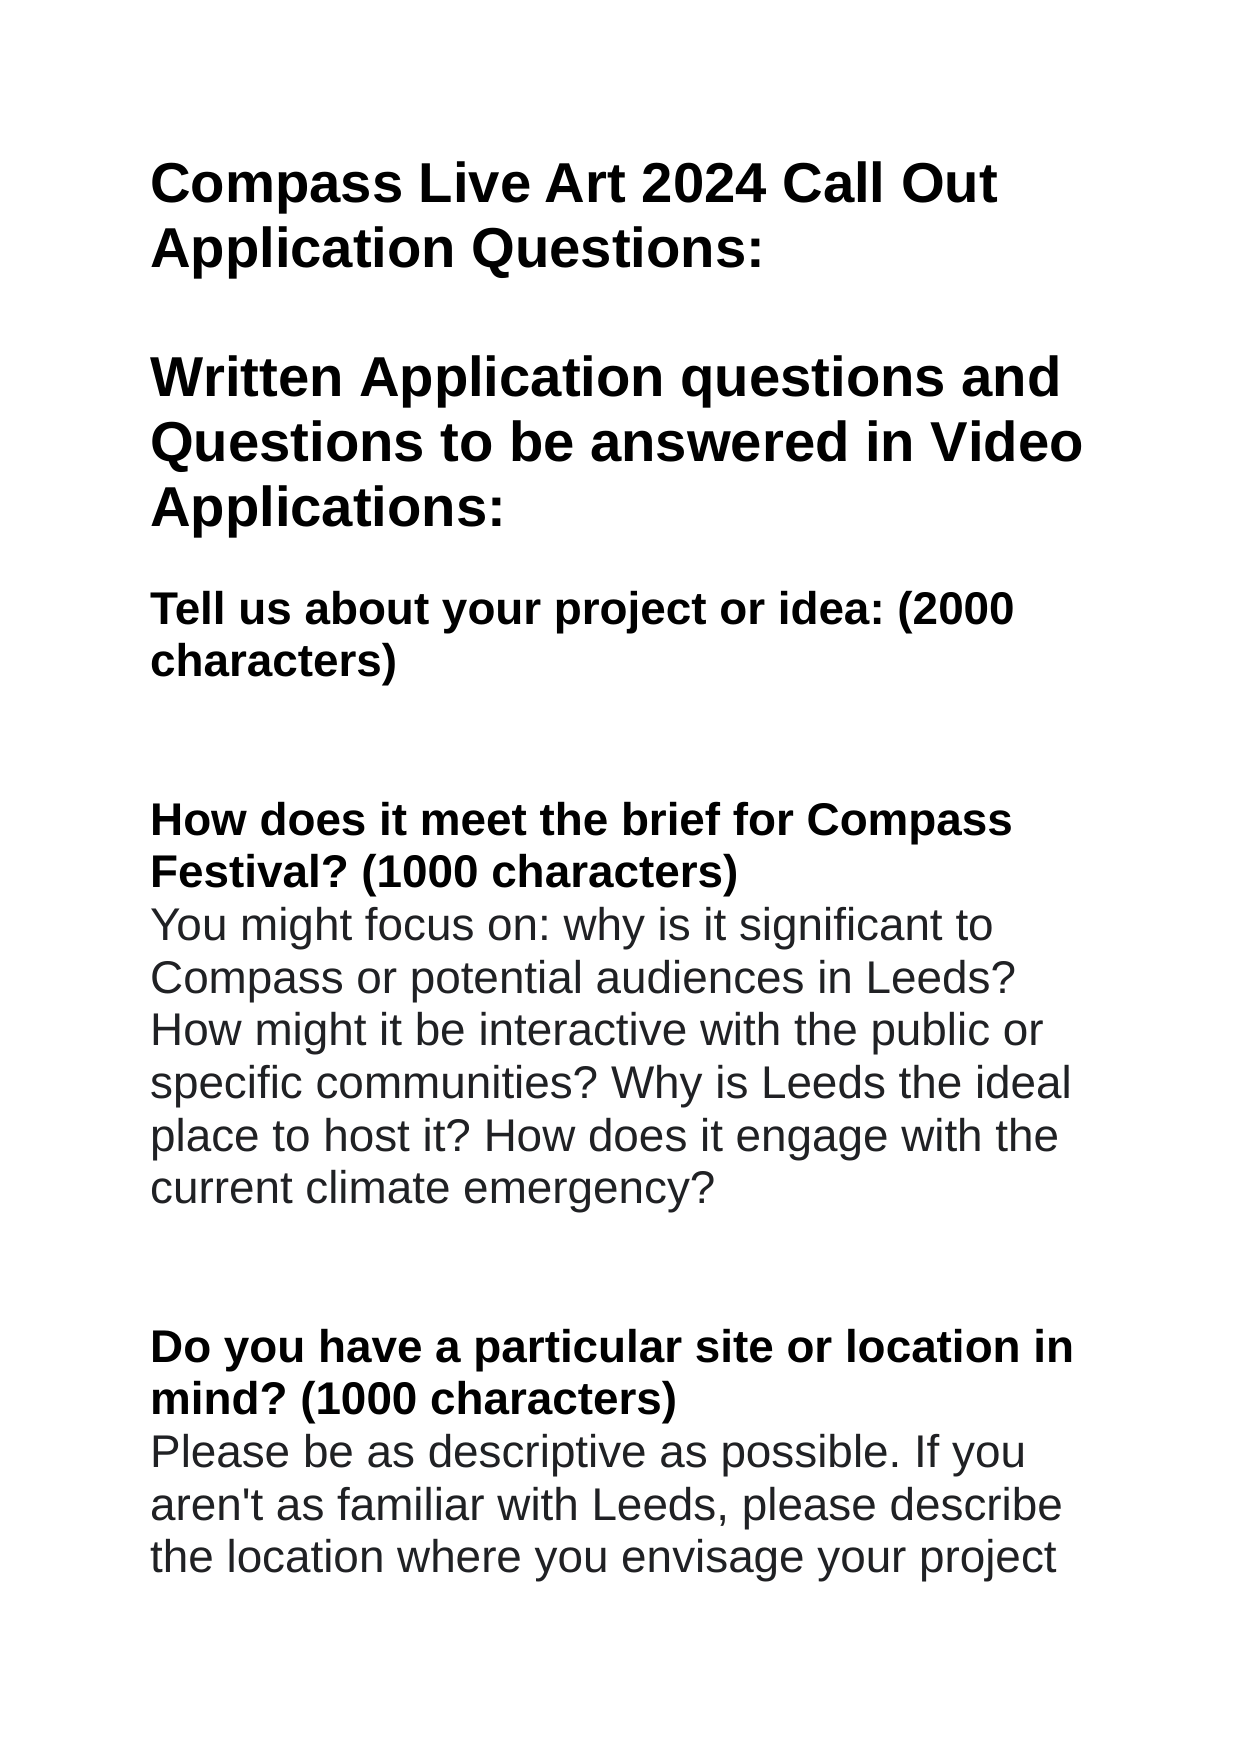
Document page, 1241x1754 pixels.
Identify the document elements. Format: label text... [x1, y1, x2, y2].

text Written Application questions and Questions to be answered in Video Applications: [150, 344, 1090, 538]
text Compass Live Art 2024 Call Out Application Questions: [150, 150, 1090, 279]
text How does it meet the brief for Compass Festival? (1000 characters) [150, 792, 1090, 897]
text Do you have a particular site or location in mind? (1000 characters) [150, 1319, 1090, 1424]
text You might focus on: why is it significant to Compass or potential audiences in Leeds? How might it be interactive with the public or specific communities? Why is Leeds the ideal place to host it? How does it engage with the current climate emergency? [150, 897, 1090, 1214]
text Tell us about your project or idea: (2000 characters) [150, 581, 1090, 687]
